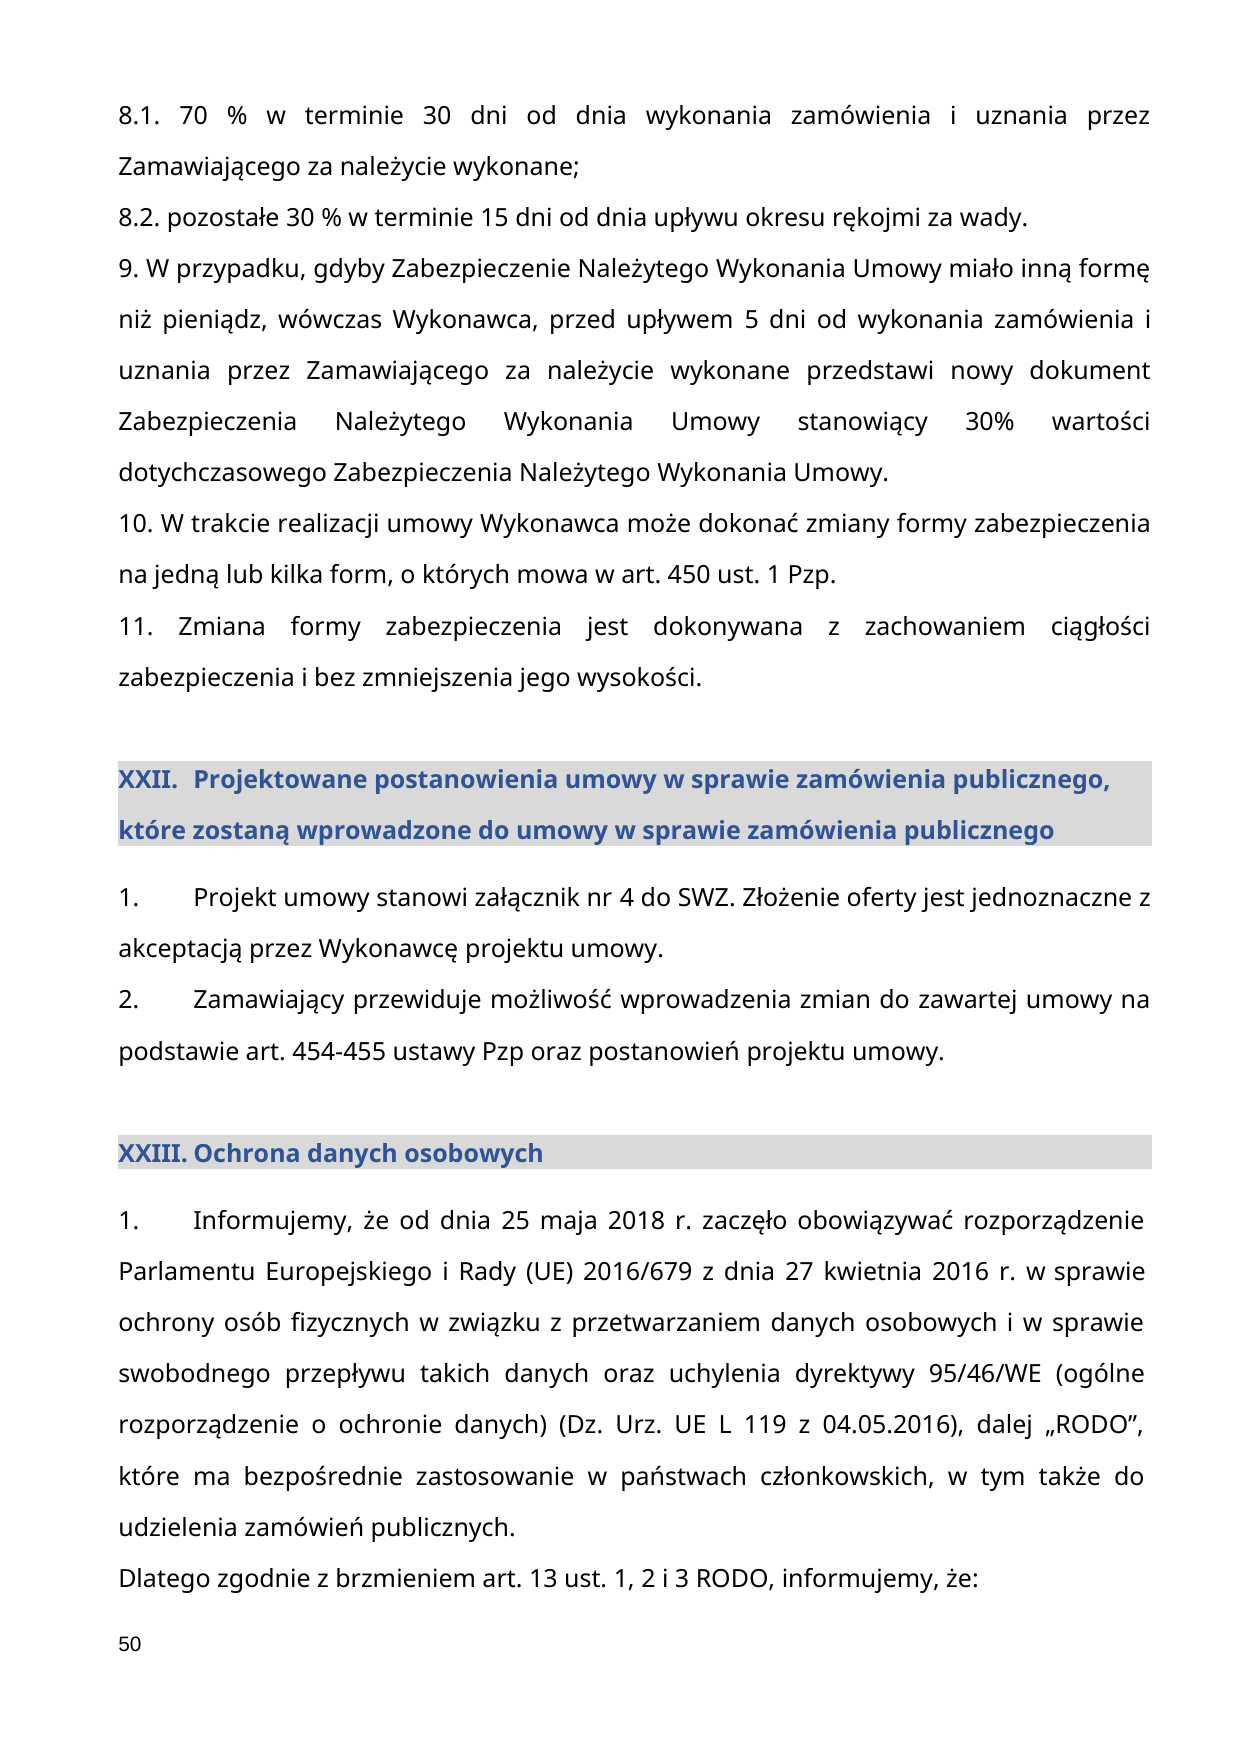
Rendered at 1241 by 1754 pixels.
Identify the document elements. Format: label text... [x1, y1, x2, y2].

list Informujemy, że od dnia 25 maja 2018 r. zaczęło obowiązywać rozporządzenie Parlamentu Europejskiego i Rady (UE) 2016/679 z dnia 27 kwietnia 2016 r. w sprawie ochrony osób fizycznych w związku z przetwarzaniem danych osobowych i w sprawie swobodnego przepływu takich danych oraz uchylenia dyrektywy 95/46/WE (ogólne rozporządzenie o ochronie danych) (Dz. Urz. UE L 119 z 04.05.2016), dalej „RODO”, które ma bezpośrednie zastosowanie w państwach członkowskich, w tym także do udzielenia zamówień publicznych. [118, 1203, 1146, 1543]
list Ochrona danych osobowych [118, 1135, 1152, 1169]
text 8.1. 70 % w terminie 30 dni od dnia wykonania zamówienia i uznania przez Zamawiającego za należycie wykonane; [118, 98, 1152, 183]
list Projektowane postanowienia umowy w sprawie zamówienia publicznego, które zostaną wprowadzone do umowy w sprawie zamówienia publicznego [118, 761, 1152, 846]
text 11. Zmiana formy zabezpieczenia jest dokonywana z zachowaniem ciągłości zabezpieczenia i bez zmniejszenia jego wysokości. [118, 608, 1152, 693]
text 10. W trakcie realizacji umowy Wykonawca może dokonać zmiany formy zabezpieczenia na jedną lub kilka form, o których mowa w art. 450 ust. 1 Pzp. [118, 506, 1152, 591]
text 1. Projekt umowy stanowi załącznik nr 4 do SWZ. Złożenie oferty jest jednoznaczne z akceptacją przez Wykonawcę projektu umowy. [118, 880, 1152, 965]
text 2. Zamawiający przewiduje możliwość wprowadzenia zmian do zawartej umowy na podstawie art. 454-455 ustawy Pzp oraz postanowień projektu umowy. [118, 982, 1152, 1067]
text 8.2. pozostałe 30 % w terminie 15 dni od dnia upływu okresu rękojmi za wady. [118, 200, 1152, 234]
text Dlatego zgodnie z brzmieniem art. 13 ust. 1, 2 i 3 RODO, informujemy, że: [118, 1560, 1146, 1594]
text 9. W przypadku, gdyby Zabezpieczenie Należytego Wykonania Umowy miało inną formę niż pieniądz, wówczas Wykonawca, przed upływem 5 dni od wykonania zamówienia i uznania przez Zamawiającego za należycie wykonane przedstawi nowy dokument Zabezpieczenia Należytego Wykonania Umowy stanowiący 30% wartości dotychczasowego Zabezpieczenia Należytego Wykonania Umowy. [118, 251, 1152, 489]
